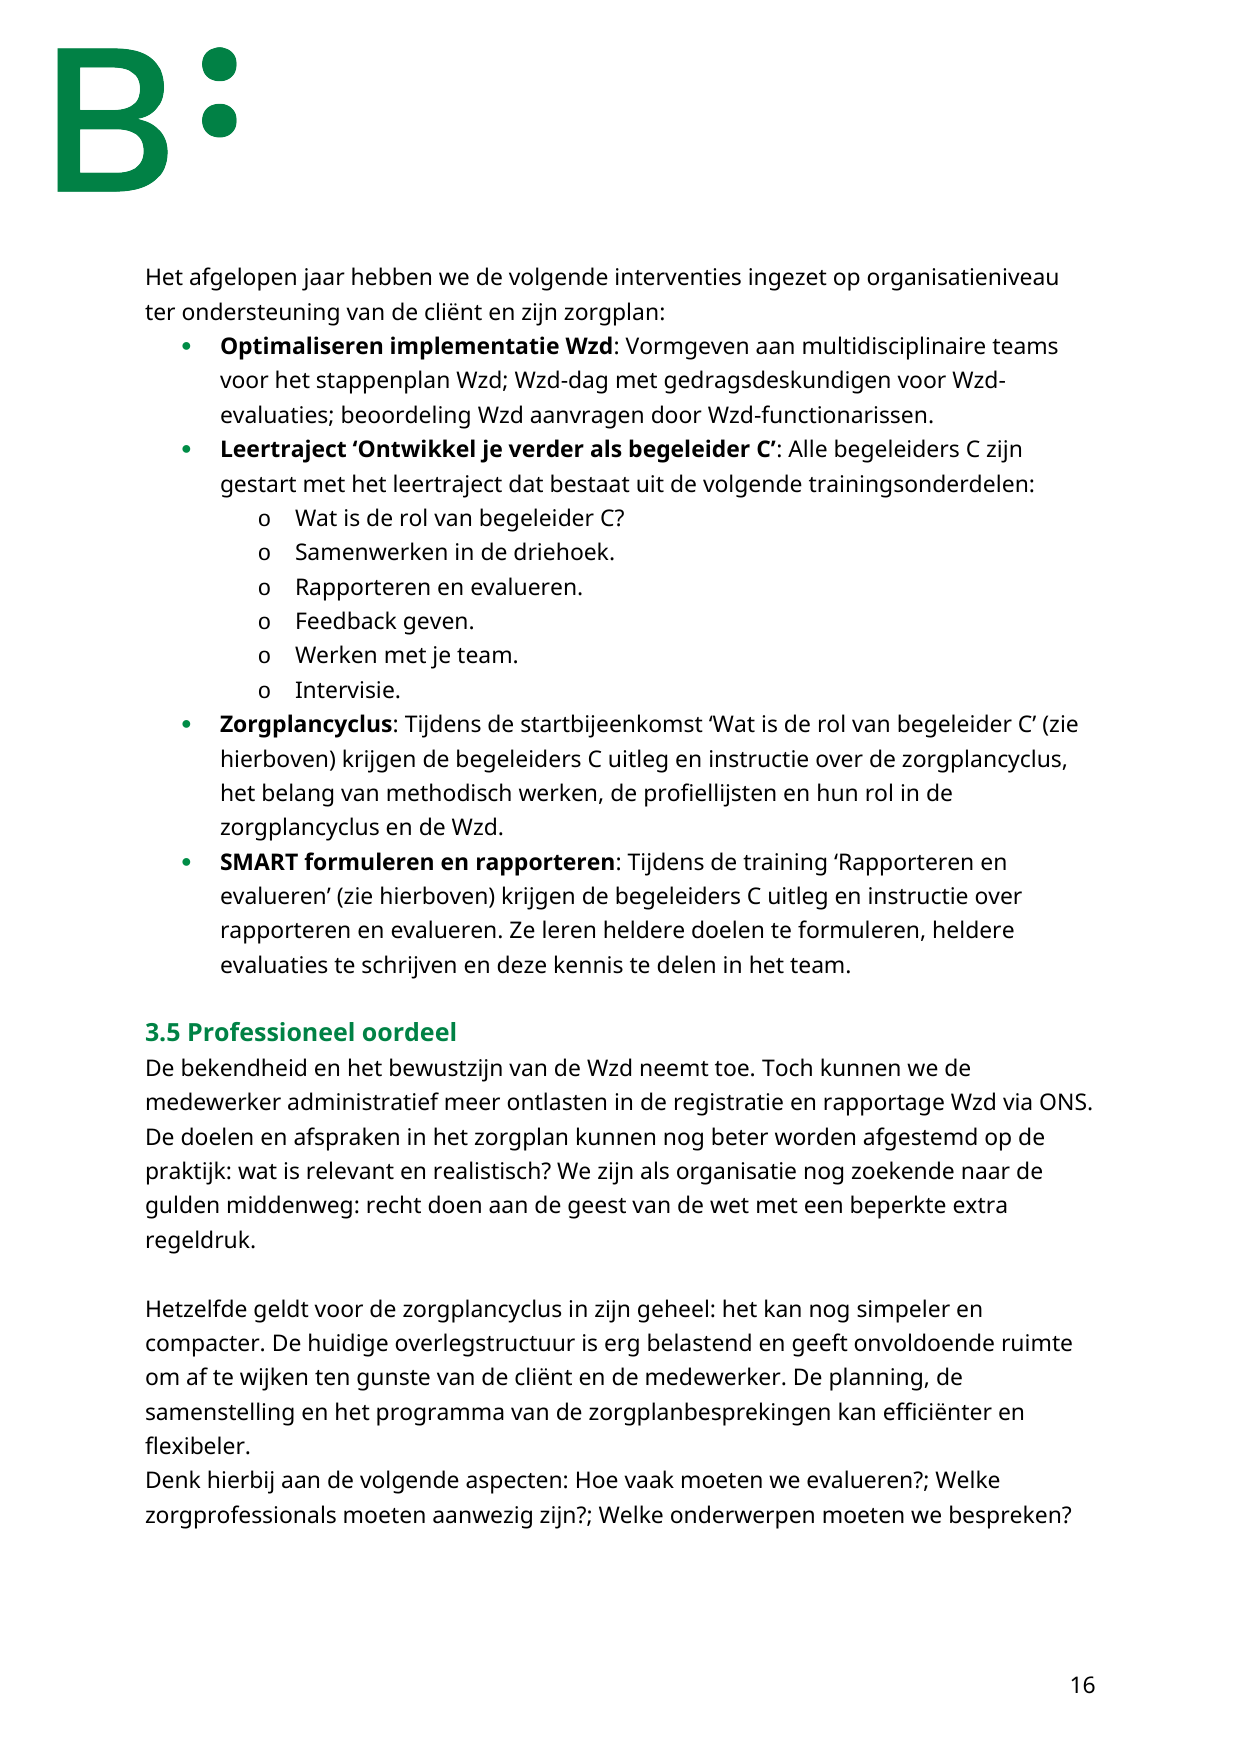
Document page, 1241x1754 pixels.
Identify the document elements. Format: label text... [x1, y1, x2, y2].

picture [57, 47, 237, 192]
list Optimaliseren implementatie Wzd: Vormgeven aan multidisciplinaire teams voor het stappenplan Wzd; Wzd-dag met gedragsdeskundigen voor Wzd-evaluaties; beoordeling Wzd aanvragen door Wzd-functionarissen. [182, 327, 1096, 430]
subtitle 3.5 Professioneel oordeel [145, 1014, 1096, 1049]
list Intervisie. [257, 671, 1096, 705]
list Leertraject ‘Ontwikkel je verder als begeleider C’: Alle begeleiders C zijn gestart met het leertraject dat bestaat uit de volgende trainingsonderdelen: [182, 430, 1096, 499]
list Rapporteren en evalueren. [257, 568, 1096, 602]
list SMART formuleren en rapporteren: Tijdens de training ‘Rapporteren en evalueren’ (zie hierboven) krijgen de begeleiders C uitleg en instructie over rapporteren en evalueren. Ze leren heldere doelen te formuleren, heldere evaluaties te schrijven en deze kennis te delen in het team. [182, 843, 1096, 980]
text Denk hierbij aan de volgende aspecten: Hoe vaak moeten we evalueren?; Welke zorgprofessionals moeten aanwezig zijn?; Welke onderwerpen moeten we bespreken? [145, 1461, 1096, 1530]
text De bekendheid en het bewustzijn van de Wzd neemt toe. Toch kunnen we de medewerker administratief meer ontlasten in de registratie en rapportage Wzd via ONS. De doelen en afspraken in het zorgplan kunnen nog beter worden afgestemd op de praktijk: wat is relevant en realistisch? We zijn als organisatie nog zoekende naar de gulden middenweg: recht doen aan de geest van de wet met een beperkte extra regeldruk. [145, 1049, 1096, 1255]
list Werken met je team. [257, 636, 1096, 671]
list Wat is de rol van begeleider C? [257, 499, 1096, 533]
text Het afgelopen jaar hebben we de volgende interventies ingezet op organisatieniveau ter ondersteuning van de cliënt en zijn zorgplan: [145, 258, 1096, 327]
list Samenwerken in de driehoek. [257, 533, 1096, 568]
list Feedback geven. [257, 602, 1096, 636]
list Zorgplancyclus: Tijdens de startbijeenkomst ‘Wat is de rol van begeleider C’ (zie hierboven) krijgen de begeleiders C uitleg en instructie over de zorgplancyclus, het belang van methodisch werken, de profiellijsten en hun rol in de zorgplancyclus en de Wzd. [182, 705, 1096, 843]
text Hetzelfde geldt voor de zorgplancyclus in zijn geheel: het kan nog simpeler en compacter. De huidige overlegstructuur is erg belastend en geeft onvoldoende ruimte om af te wijken ten gunste van de cliënt en de medewerker. De planning, de samenstelling en het programma van de zorgplanbesprekingen kan efficiënter en flexibeler. [145, 1289, 1096, 1461]
